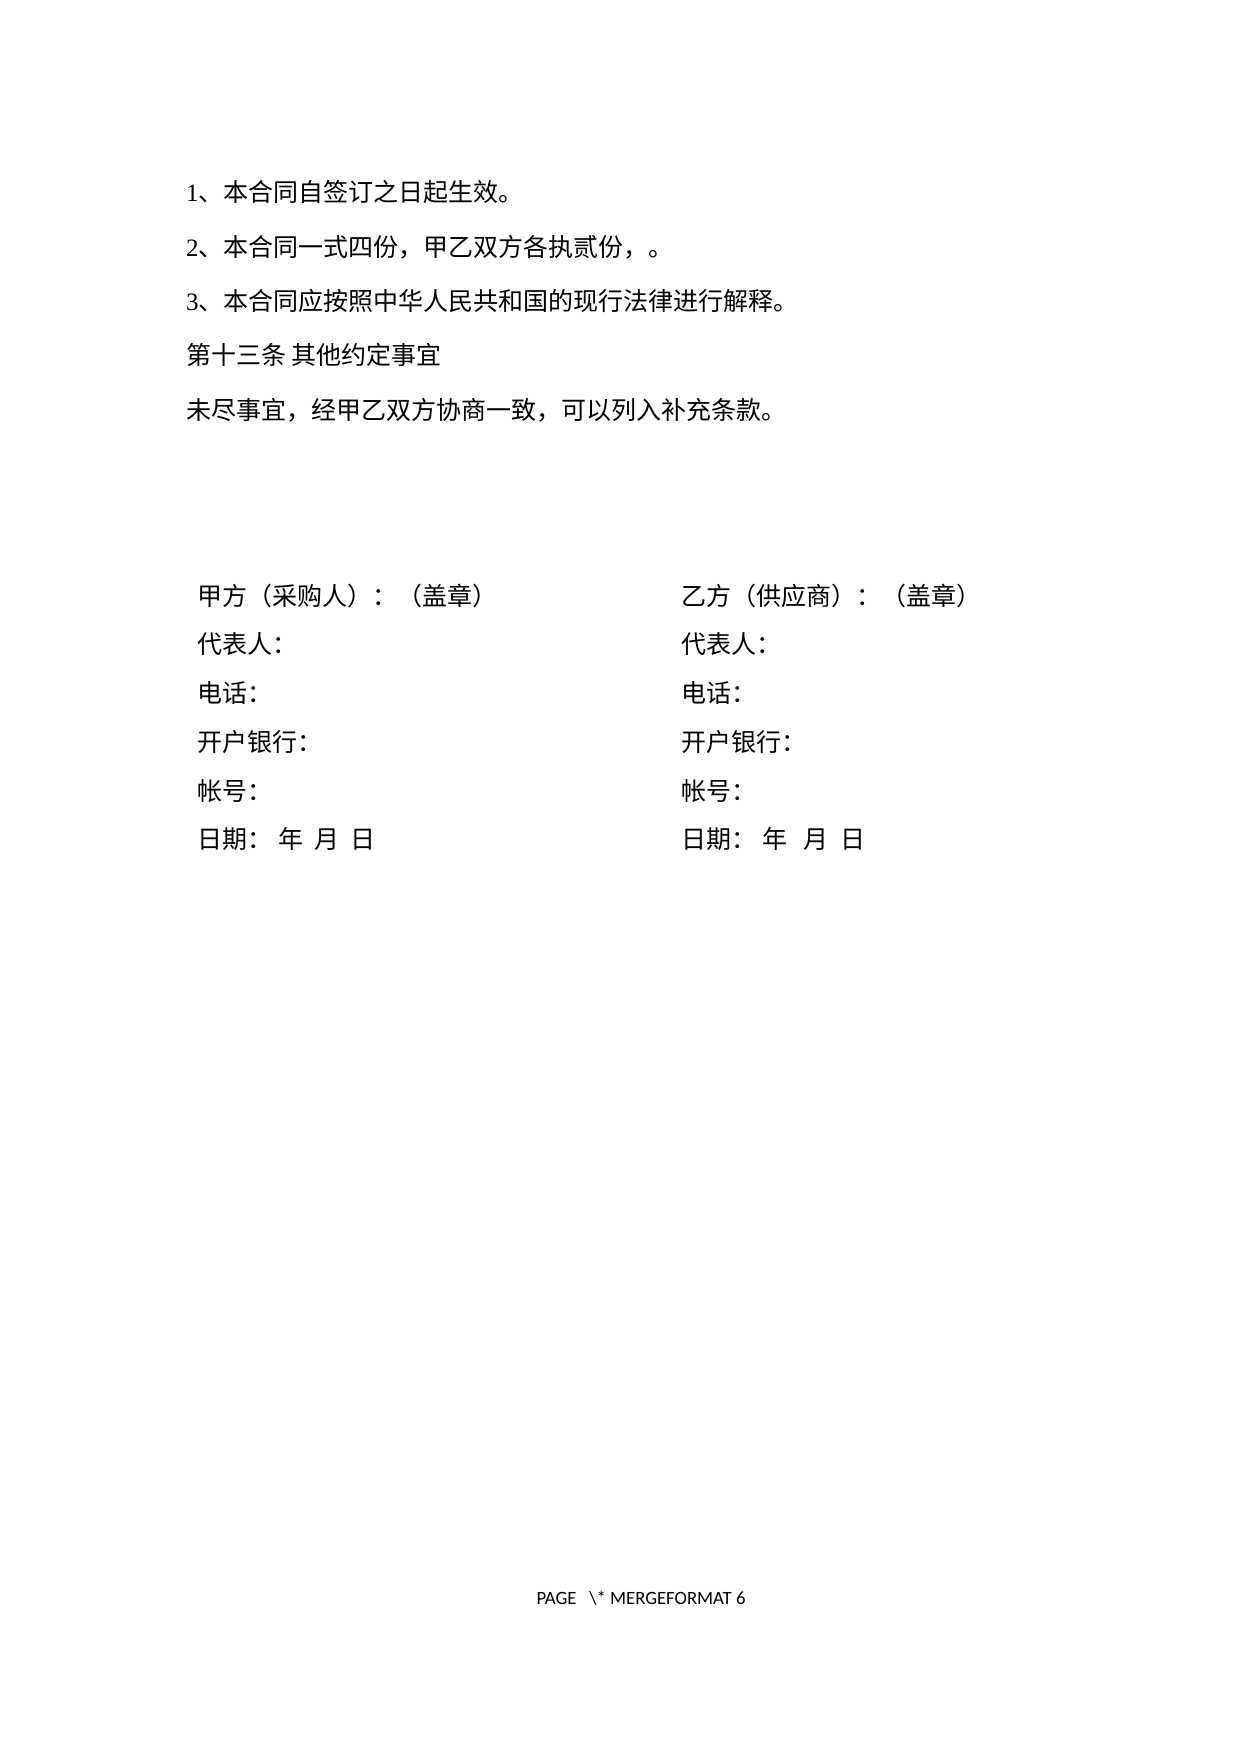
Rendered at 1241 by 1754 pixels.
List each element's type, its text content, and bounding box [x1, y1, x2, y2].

table_cell 代表人： [620, 625, 1104, 673]
table_cell 开户银行： [620, 722, 1104, 771]
table_cell 电话： [620, 674, 1104, 722]
table_cell 日期： 年 月 日 [620, 820, 1104, 868]
text 未尽事宜，经甲乙双方协商一致，可以列入补充条款。 [136, 390, 1104, 426]
text 3、本合同应按照中华人民共和国的现行法律进行解释。 [136, 281, 1104, 318]
table_cell 日期： 年 月 日 [136, 820, 620, 868]
table_cell 帐号： [620, 771, 1104, 820]
table_cell 帐号： [136, 771, 620, 820]
table_cell 开户银行： [136, 722, 620, 771]
table_cell 代表人： [136, 625, 620, 673]
text 第十三条 其他约定事宜 [136, 336, 1104, 372]
table_header 甲方（采购人）：（盖章） [136, 576, 620, 625]
table_header 乙方（供应商）：（盖章） [620, 576, 1104, 625]
table_cell 电话： [136, 674, 620, 722]
text 1、本合同自签订之日起生效。 [136, 173, 1104, 209]
text 2、本合同一式四份，甲乙双方各执贰份，。 [136, 227, 1104, 263]
